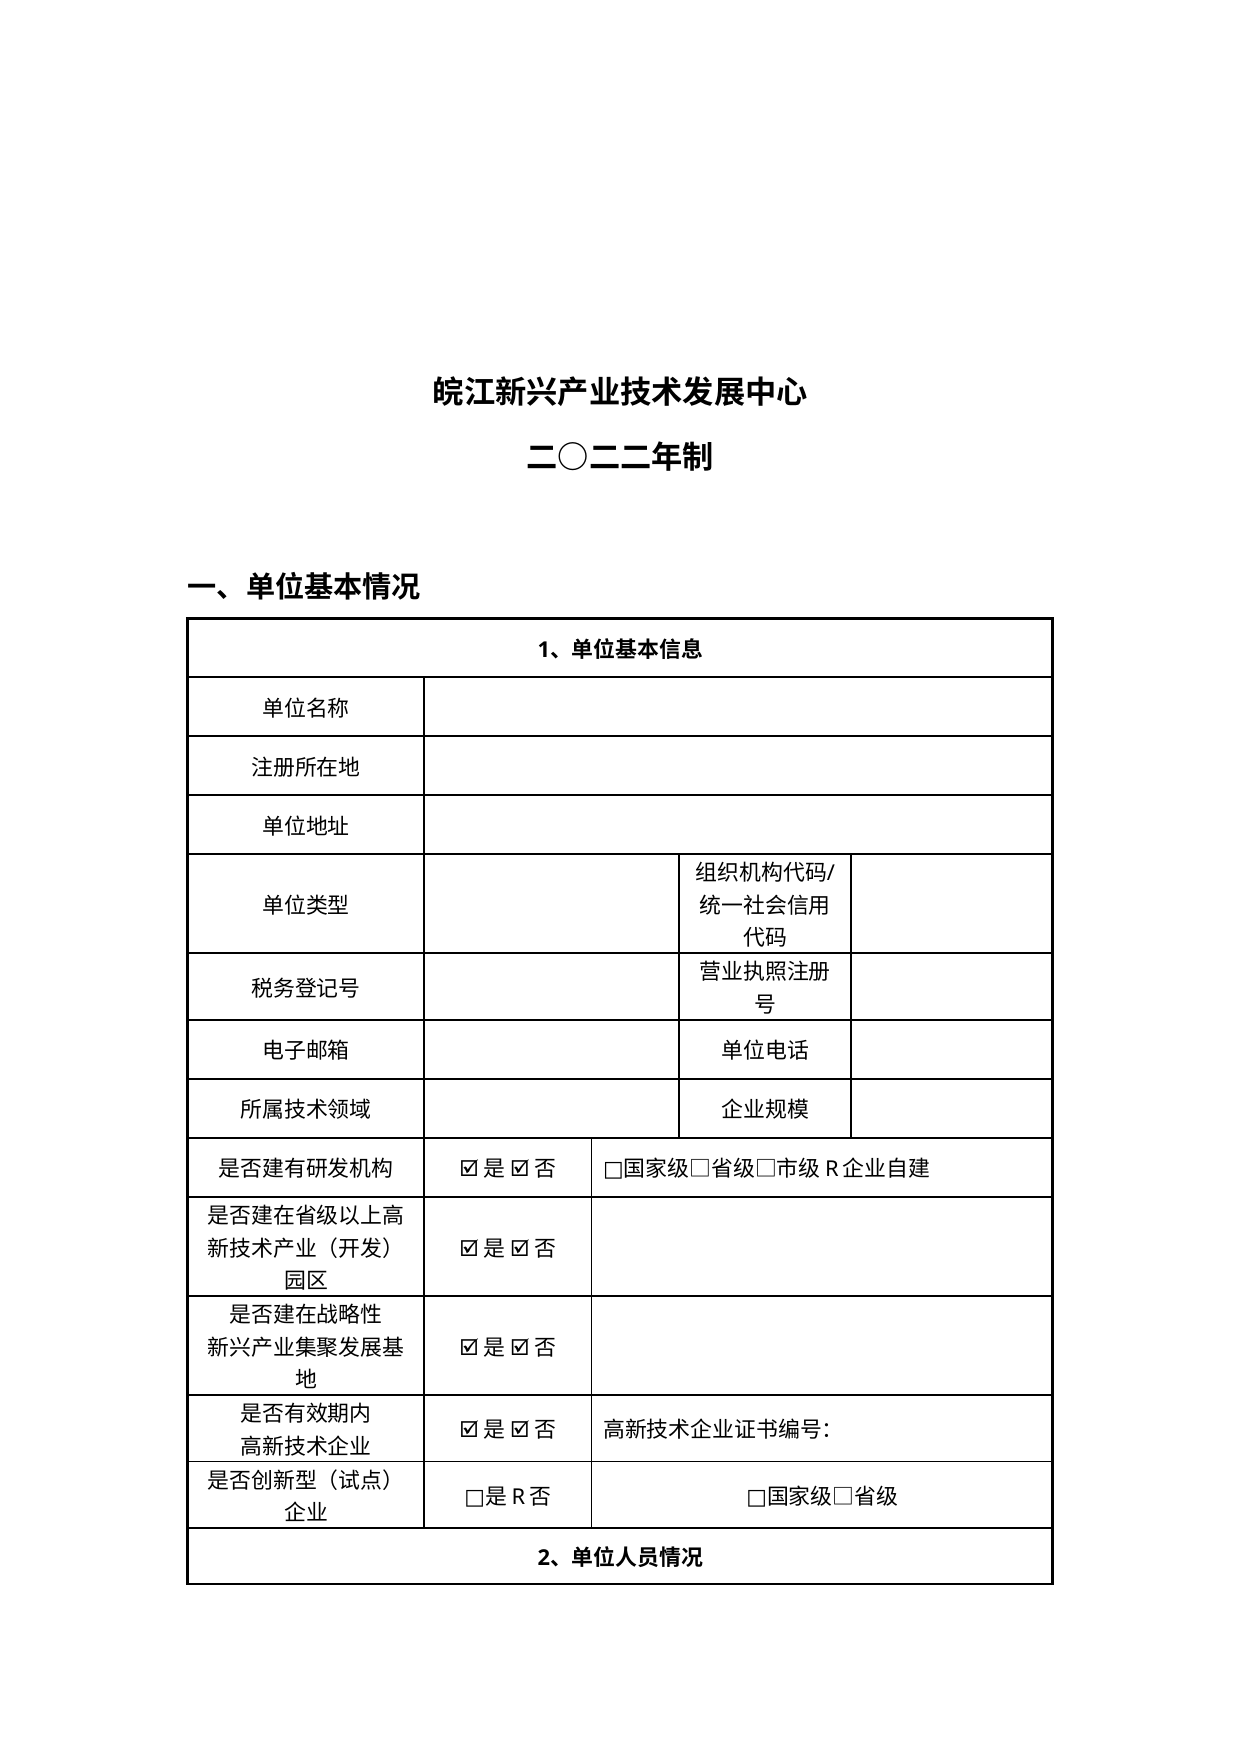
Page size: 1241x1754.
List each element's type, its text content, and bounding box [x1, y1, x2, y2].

table_cell 是否 [425, 1139, 591, 1196]
table_cell 是否有效期内 高新技术企业 [189, 1396, 423, 1461]
table_cell □国家级□省级□市级R企业自建 [592, 1139, 1051, 1196]
table_cell 是否 [425, 1297, 591, 1394]
table_cell [852, 1021, 1051, 1078]
text 二○二二年制 [187, 422, 1053, 487]
table_cell □国家级□省级 [592, 1462, 1051, 1527]
table_cell 是否建在战略性 新兴产业集聚发展基地 [189, 1297, 423, 1394]
table_cell 是否建有研发机构 [189, 1139, 423, 1196]
table_cell 单位名称 [189, 678, 423, 735]
table_cell 2、单位人员情况 [189, 1529, 1051, 1583]
table_cell [852, 954, 1051, 1019]
text 一、单位基本情况 [187, 552, 1053, 617]
table_cell 是否创新型（试点）企业 [189, 1462, 423, 1527]
table_cell [592, 1297, 1051, 1394]
table_cell □是 R否 [425, 1462, 591, 1527]
table_header 1、单位基本信息 [189, 620, 1051, 676]
table_cell 单位地址 [189, 796, 423, 853]
table_cell [425, 954, 678, 1019]
table_cell 税务登记号 [189, 954, 423, 1019]
table_cell 营业执照注册号 [680, 954, 850, 1019]
table_cell 组织机构代码/统一社会信用代码 [680, 855, 850, 952]
table_cell [592, 1198, 1051, 1295]
table_cell [425, 855, 678, 952]
table_cell [425, 1021, 678, 1078]
table_cell 企业规模 [680, 1080, 850, 1137]
table_cell 是否 [425, 1198, 591, 1295]
table_cell 所属技术领域 [189, 1080, 423, 1137]
table_cell [425, 737, 1051, 794]
table_cell 单位类型 [189, 855, 423, 952]
table_cell [425, 1080, 678, 1137]
table_cell [852, 1080, 1051, 1137]
table_cell 是否 [425, 1396, 591, 1461]
table_cell 注册所在地 [189, 737, 423, 794]
table_cell [852, 855, 1051, 952]
table_cell 高新技术企业证书编号： [592, 1396, 1051, 1461]
table_cell [425, 678, 1051, 735]
table_cell 电子邮箱 [189, 1021, 423, 1078]
table_cell 单位电话 [680, 1021, 850, 1078]
table_cell [425, 796, 1051, 853]
table_cell 是否建在省级以上高新技术产业（开发）园区 [189, 1198, 423, 1295]
text 皖江新兴产业技术发展中心 [187, 357, 1053, 422]
